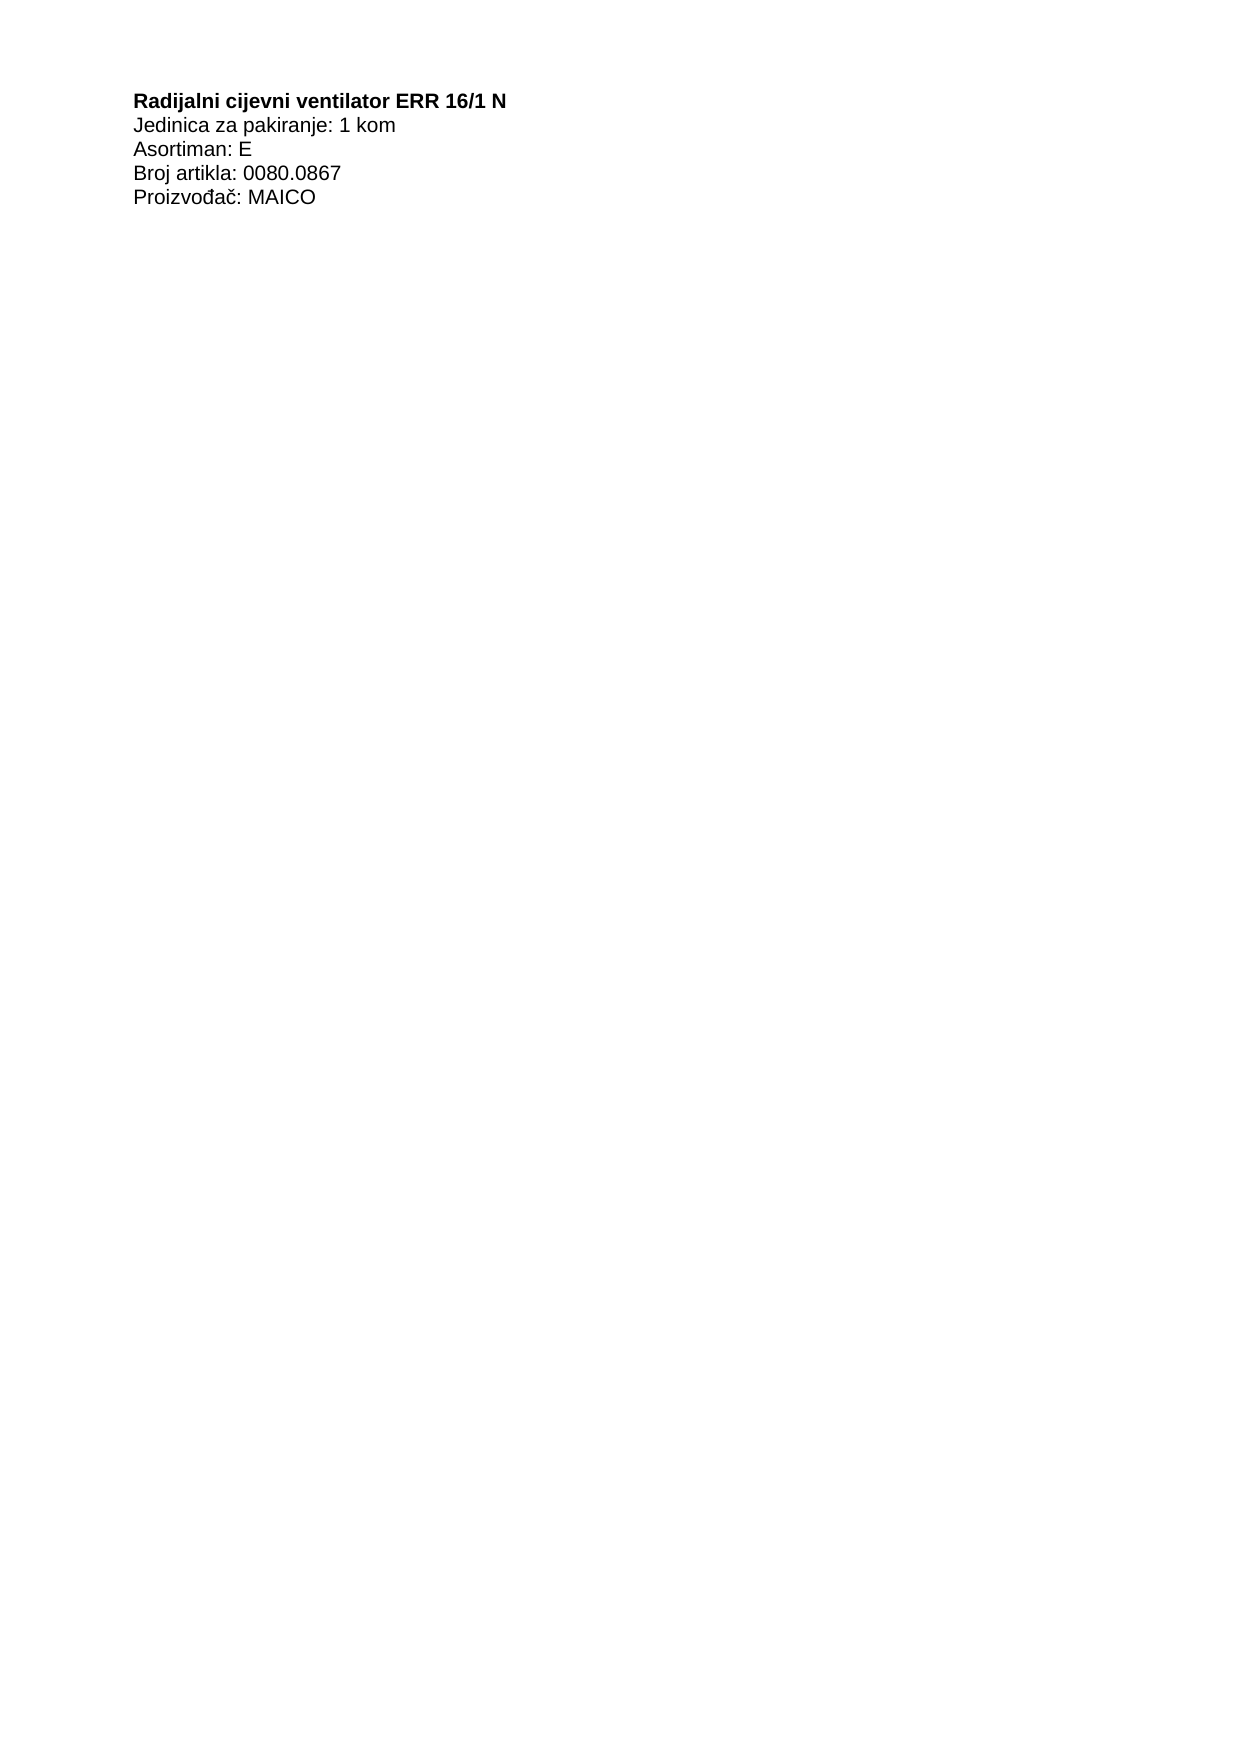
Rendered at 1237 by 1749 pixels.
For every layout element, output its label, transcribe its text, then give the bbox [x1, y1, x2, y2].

text Radijalni cijevni ventilator ERR 16/1 NJedinica za pakiranje: 1 komAsortiman: E Broj artikla: 0080.0867Proizvođač: MAICO [133, 89, 1148, 208]
